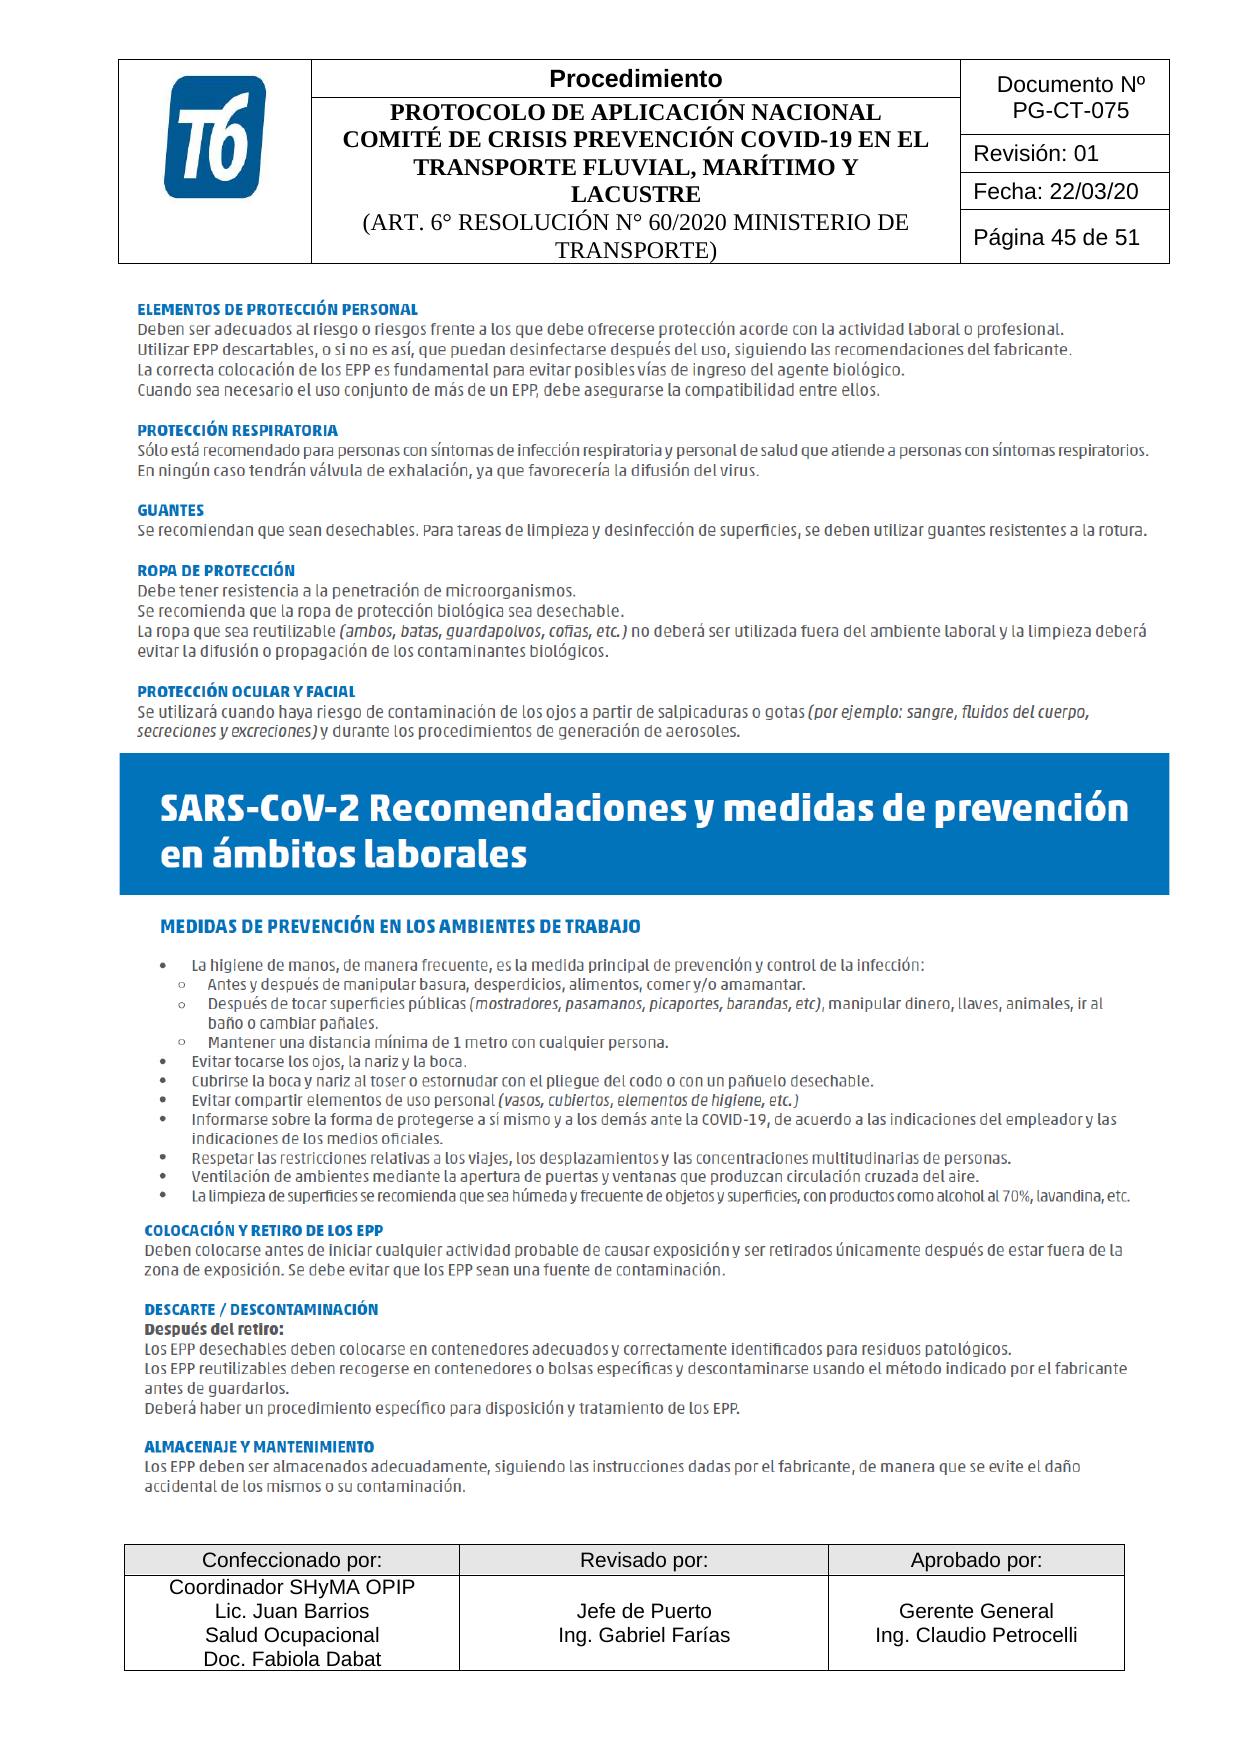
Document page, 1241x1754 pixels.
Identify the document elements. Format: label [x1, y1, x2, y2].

picture [119, 290, 1170, 1514]
picture [161, 72, 269, 203]
